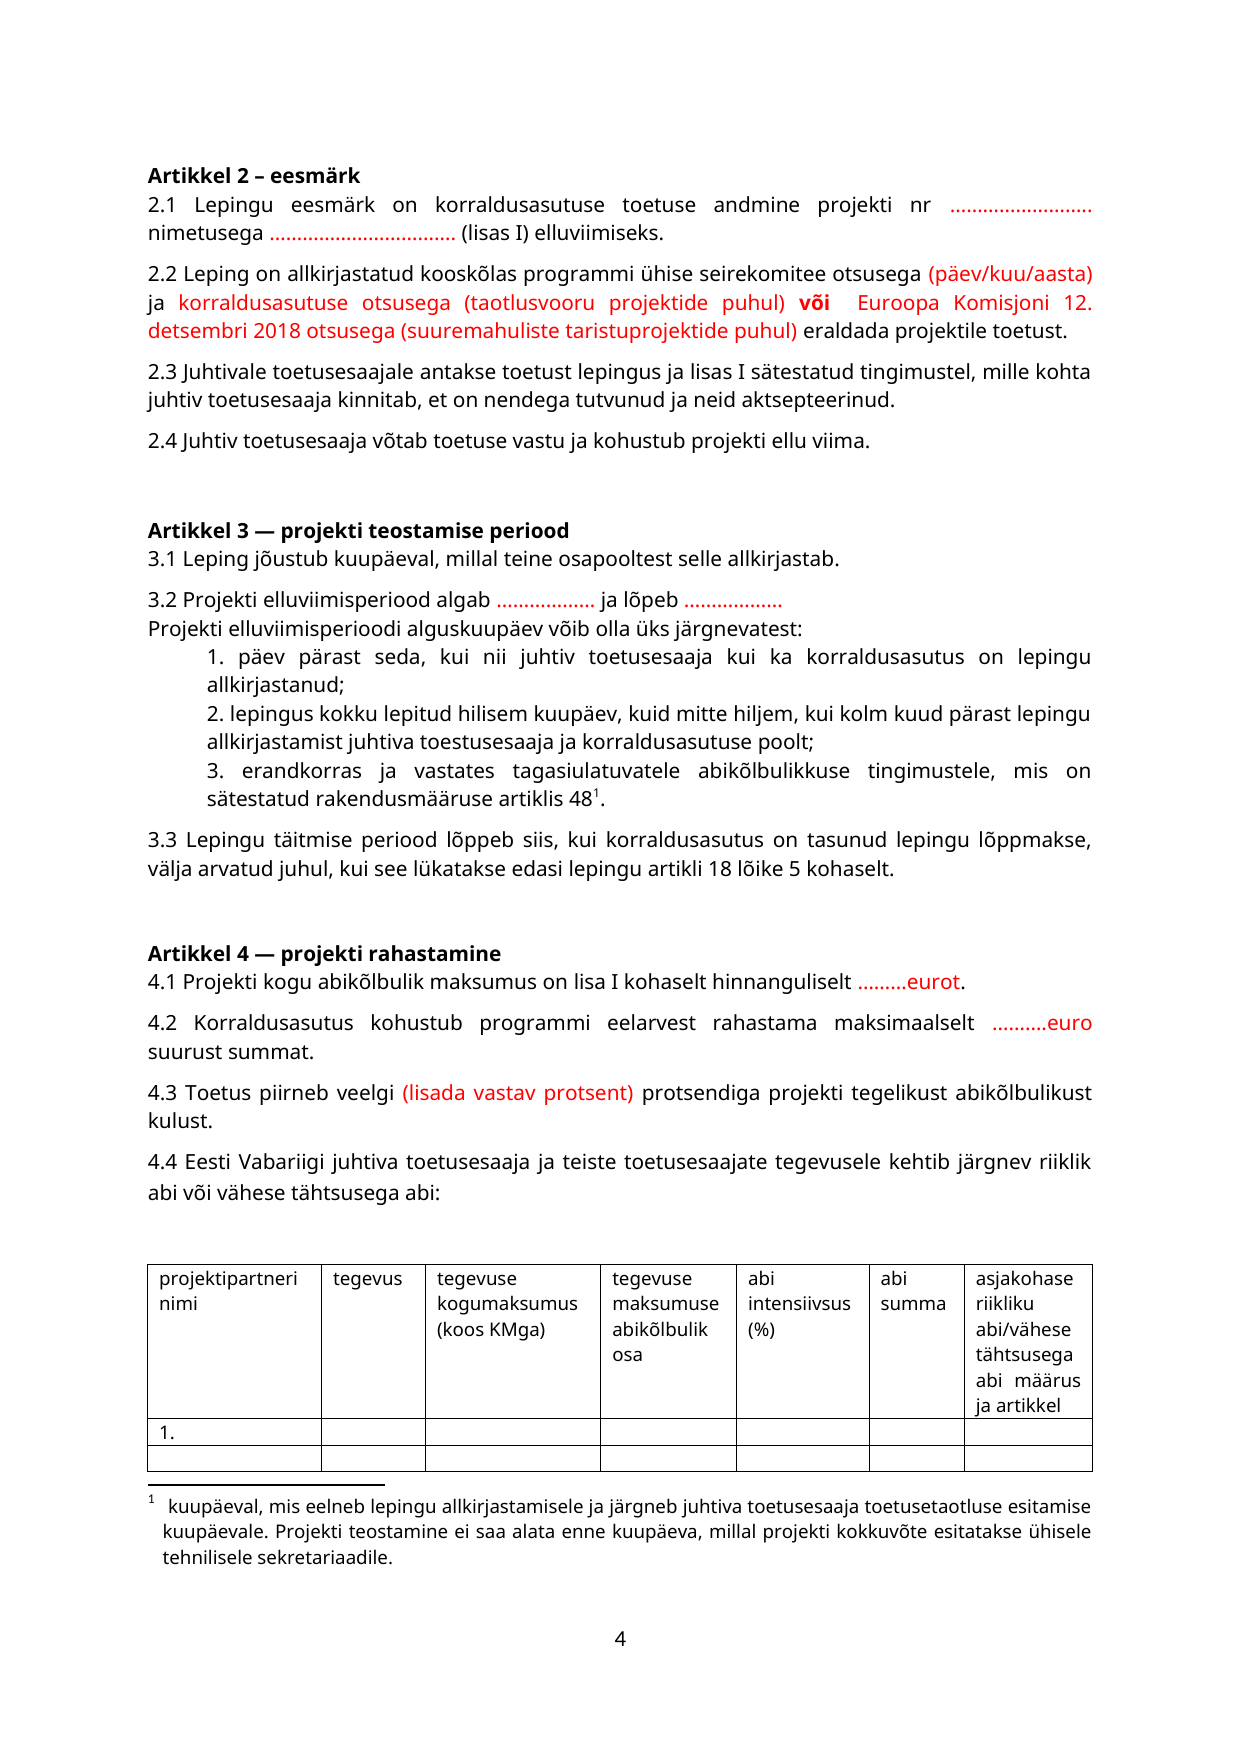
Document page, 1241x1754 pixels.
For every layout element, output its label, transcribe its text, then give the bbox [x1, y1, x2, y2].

table_cell [870, 1446, 964, 1471]
text 3.3 Lepingu täitmise periood lõppeb siis, kui korraldusasutus on tasunud lepingu lõppmakse, välja arvatud juhul, kui see lükatakse edasi lepingu artikli 18 lõike 5 kohaselt. [148, 825, 1093, 882]
table_header asjakohase riikliku abi/vähese tähtsusega abi määrus ja artikkel [965, 1265, 1092, 1418]
table_cell [601, 1446, 736, 1471]
text 2.3 Juhtivale toetusesaajale antakse toetust lepingus ja lisas I sätestatud tingimustel, mille kohta juhtiv toetusesaaja kinnitab, et on nendega tutvunud ja neid aktsepteerinud. [148, 357, 1093, 414]
text Projekti elluviimisperioodi alguskuupäev võib olla üks järgnevatest: [148, 614, 1093, 642]
text Artikkel 2 – eesmärk [148, 161, 1093, 190]
table_cell [601, 1419, 736, 1445]
text 3.2 Projekti elluviimisperiood algab ……………… ja lõpeb ……………… [148, 585, 1093, 614]
table_header projektipartneri nimi [148, 1265, 321, 1418]
text 2.2 Leping on allkirjastatud kooskõlas programmi ühise seirekomitee otsusega (päev/kuu/aasta) ja korraldusasutuse otsusega (taotlusvooru projektide puhul) või Euroopa Komisjoni 12. detsembri 2018 otsusega (suuremahuliste taristuprojektide puhul) eraldada projektile toetust. [148, 259, 1093, 344]
text 3.1 Leping jõustub kuupäeval, millal teine osapooltest selle allkirjastab. [148, 544, 1093, 573]
text 4.2 Korraldusasutus kohustub programmi eelarvest rahastama maksimaalselt ……….euro suurust summat. [148, 1008, 1093, 1065]
text 3. erandkorras ja vastates tagasiulatuvatele abikõlbulikkuse tingimustele, mis on sätestatud rakendusmääruse artiklis 48. [207, 756, 1093, 813]
table_cell [965, 1446, 1092, 1471]
text 4.1 Projekti kogu abikõlbulik maksumus on lisa I kohaselt hinnanguliselt ………eurot. [148, 967, 1093, 996]
table_header tegevuse maksumuse abikõlbulik osa [601, 1265, 736, 1418]
text 2.1 Lepingu eesmärk on korraldusasutuse toetuse andmine projekti nr …………………….. nimetusega ……………………………. (lisas I) elluviimiseks. [148, 190, 1093, 247]
table_cell [426, 1446, 600, 1471]
table_header tegevuse kogumaksumus (koos KMga) [426, 1265, 600, 1418]
table_header tegevus [322, 1265, 425, 1418]
table_cell [148, 1446, 321, 1471]
text 4.4 Eesti Vabariigi juhtiva toetusesaaja ja teiste toetusesaajate tegevusele kehtib järgnev riiklik abi või vähese tähtsusega abi: [148, 1147, 1093, 1206]
table_header abi intensiivsus (%) [737, 1265, 869, 1418]
table_cell [870, 1419, 964, 1445]
text Artikkel 4 — projekti rahastamine [148, 939, 1093, 967]
text 4.3 Toetus piirneb veelgi (lisada vastav protsent) protsendiga projekti tegelikust abikõlbulikust kulust. [148, 1078, 1093, 1134]
table_header abi summa [870, 1265, 964, 1418]
table_cell [965, 1419, 1092, 1445]
table_cell [322, 1446, 425, 1471]
table_cell [322, 1419, 425, 1445]
table_cell [737, 1446, 869, 1471]
text 2. lepingus kokku lepitud hilisem kuupäev, kuid mitte hiljem, kui kolm kuud pärast lepingu allkirjastamist juhtiva toestusesaaja ja korraldusasutuse poolt; [207, 699, 1093, 756]
text 1. päev pärast seda, kui nii juhtiv toetusesaaja kui ka korraldusasutus on lepingu allkirjastanud; [207, 642, 1093, 699]
table_cell [737, 1419, 869, 1445]
text Artikkel 3 — projekti teostamise periood [148, 516, 1093, 544]
table_cell 1. [148, 1419, 321, 1445]
text 2.4 Juhtiv toetusesaaja võtab toetuse vastu ja kohustub projekti ellu viima. [148, 426, 1093, 455]
table_cell [426, 1419, 600, 1445]
